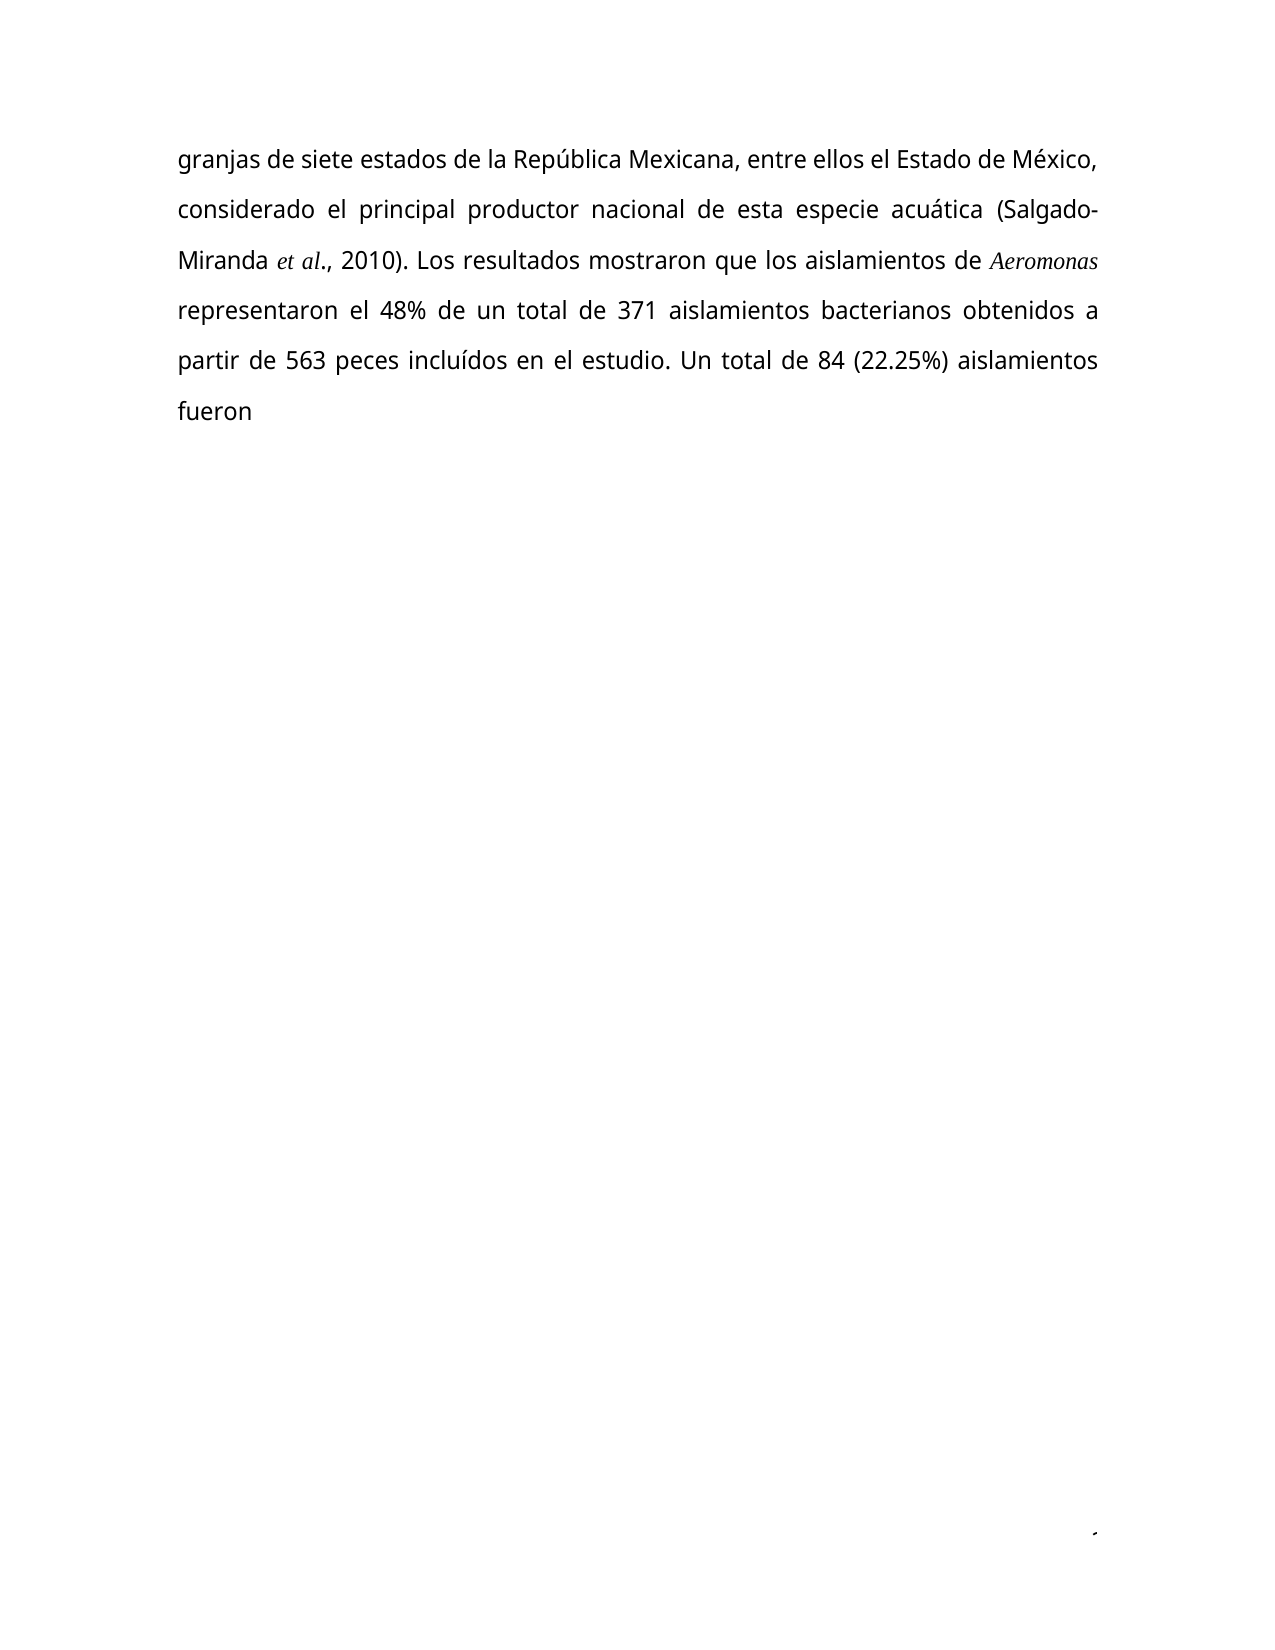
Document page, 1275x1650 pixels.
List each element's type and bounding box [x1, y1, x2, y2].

text [177, 142, 1098, 427]
